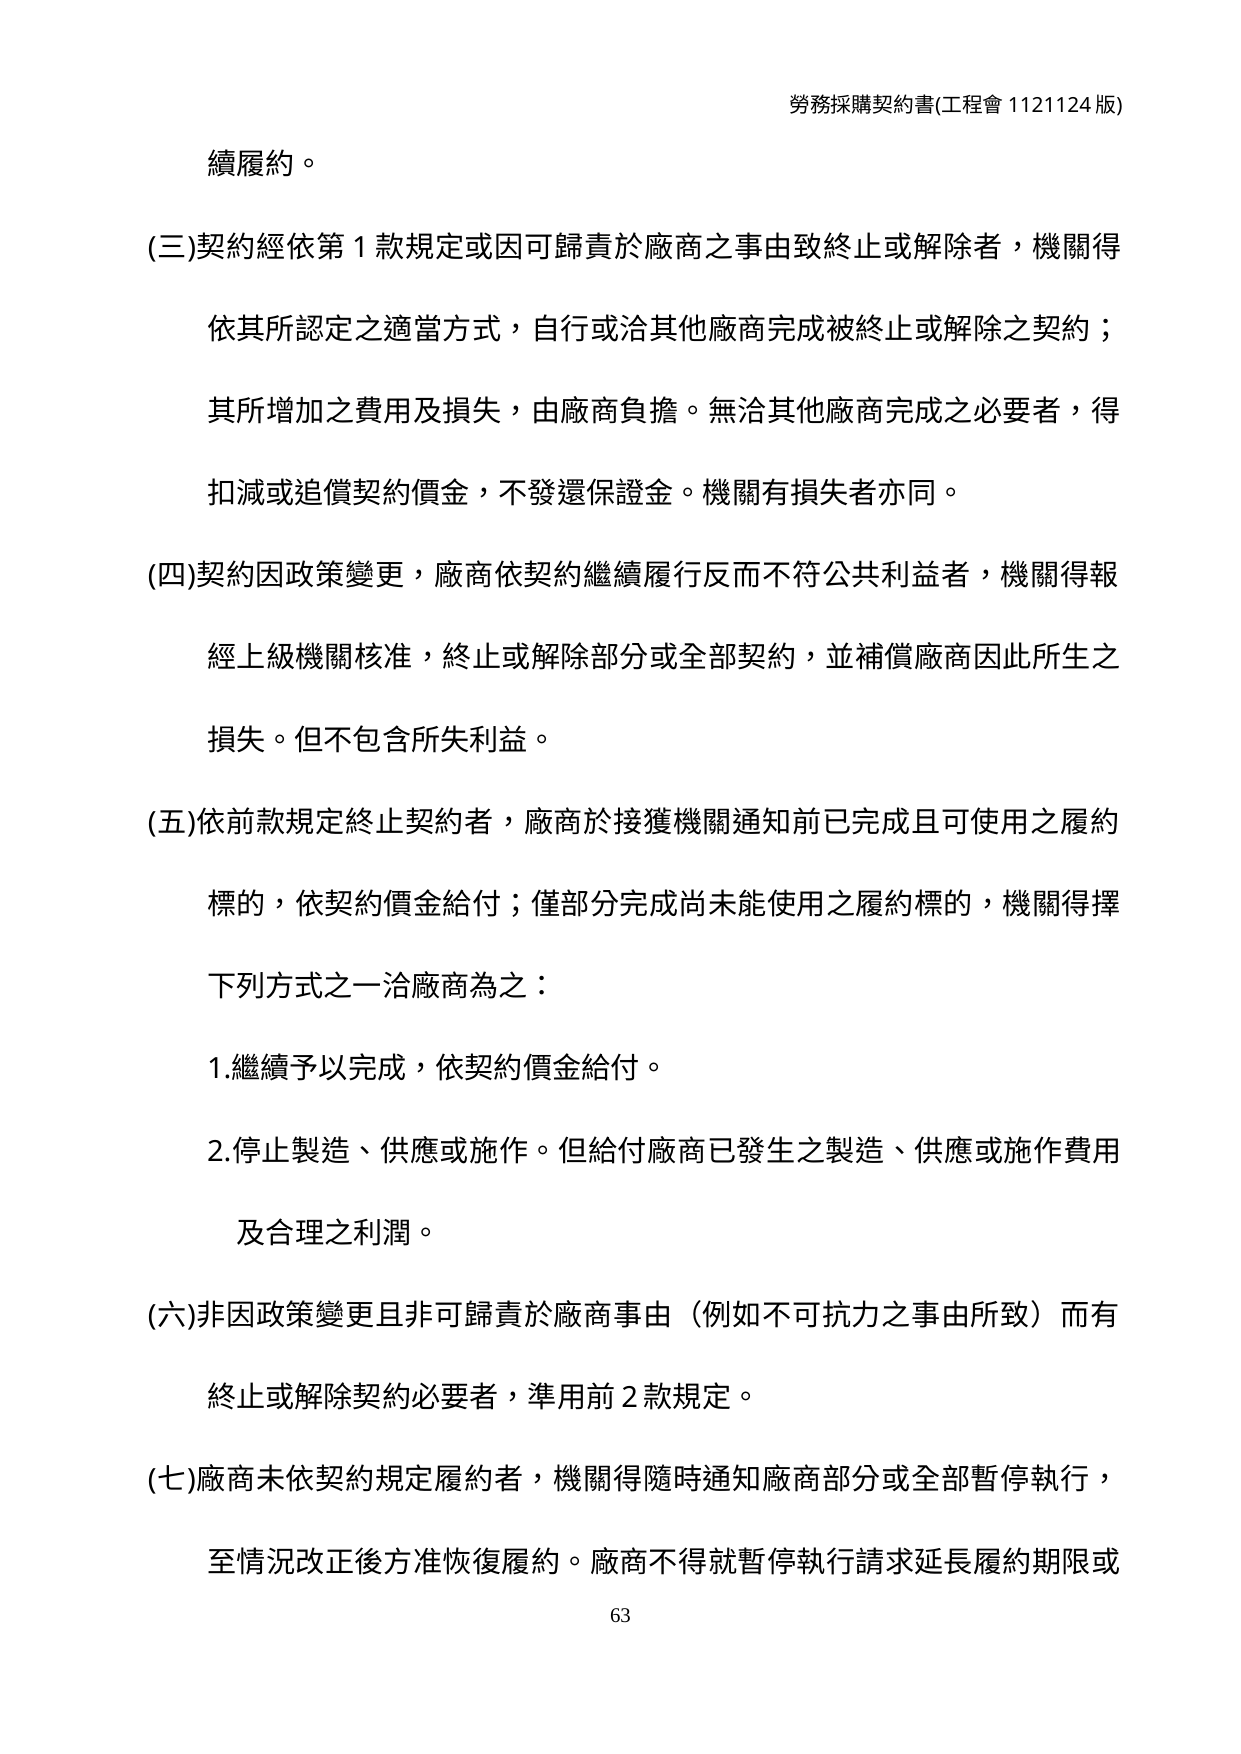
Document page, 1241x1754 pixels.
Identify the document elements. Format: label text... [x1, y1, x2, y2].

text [148, 1436, 1122, 1600]
text (三)契約經依第1款規定或因可歸責於廠商之事由致終止或解除者，機關得依其所認定之適當方式，自行或洽其他廠商完成被終止或解除之契約；其所增加之費用及損失，由廠商負擔。無洽其他廠商完成之必要者，得扣減或追償契約價金，不發還保證金。機關有損失者亦同。 [148, 203, 1122, 532]
text (四)契約因政策變更，廠商依契約繼續履行反而不符公共利益者，機關得報經上級機關核准，終止或解除部分或全部契約，並補償廠商因此所生之損失。但不包含所失利益。 [148, 532, 1122, 778]
text (六)非因政策變更且非可歸責於廠商事由（例如不可抗力之事由所致）而有終止或解除契約必要者，準用前2款規定。 [148, 1272, 1122, 1436]
text (五)依前款規定終止契約者，廠商於接獲機關通知前已完成且可使用之履約標的，依契約價金給付；僅部分完成尚未能使用之履約標的，機關得擇下列方式之一洽廠商為之： [148, 778, 1122, 1025]
text 2.停止製造、供應或施作。但給付廠商已發生之製造、供應或施作費用及合理之利潤。 [207, 1107, 1122, 1272]
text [148, 121, 1122, 203]
text 1.繼續予以完成，依契約價金給付。 [207, 1025, 1122, 1107]
